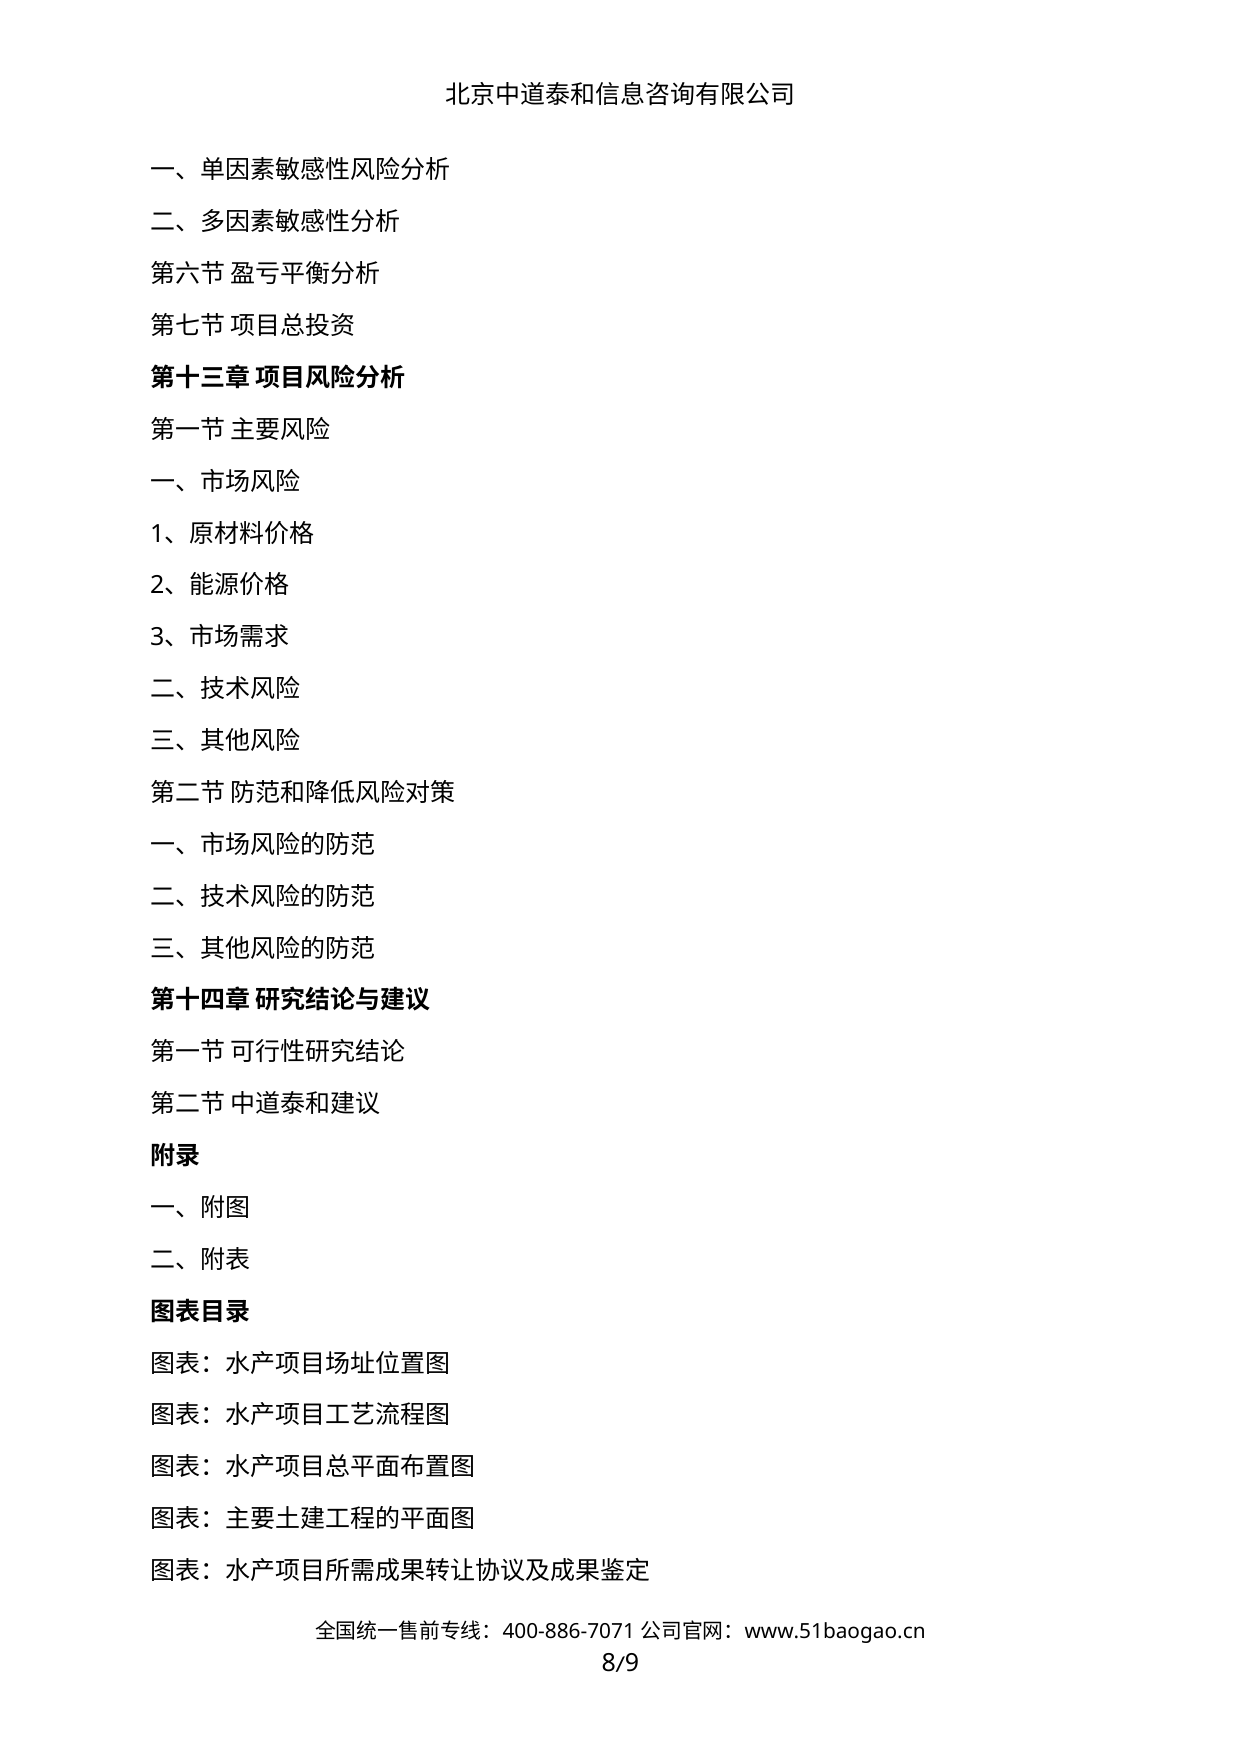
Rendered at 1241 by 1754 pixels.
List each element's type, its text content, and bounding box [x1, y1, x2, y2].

text 二、附表 [150, 1239, 1090, 1276]
text 一、附图 [150, 1187, 1090, 1224]
text 图表：水产项目工艺流程图 [150, 1395, 1090, 1431]
text 图表：水产项目总平面布置图 [150, 1447, 1090, 1483]
text 二、技术风险的防范 [150, 876, 1090, 912]
text 第一节 主要风险 [150, 409, 1090, 446]
text 一、市场风险 [150, 461, 1090, 497]
text 一、单因素敏感性风险分析 [150, 150, 1090, 186]
text 三、其他风险 [150, 721, 1090, 757]
text 第十四章 研究结论与建议 [150, 980, 1090, 1016]
text 3、市场需求 [150, 617, 1090, 653]
text 图表：主要土建工程的平面图 [150, 1499, 1090, 1535]
text 第六节 盈亏平衡分析 [150, 254, 1090, 290]
text 一、市场风险的防范 [150, 824, 1090, 861]
text 第十三章 项目风险分析 [150, 357, 1090, 394]
text 第七节 项目总投资 [150, 306, 1090, 342]
text 二、多因素敏感性分析 [150, 202, 1090, 238]
text 1、原材料价格 [150, 513, 1090, 549]
text 三、其他风险的防范 [150, 928, 1090, 964]
text 图表目录 [150, 1291, 1090, 1327]
text 2、能源价格 [150, 565, 1090, 601]
text 第一节 可行性研究结论 [150, 1032, 1090, 1068]
text 图表：水产项目所需成果转让协议及成果鉴定 [150, 1551, 1090, 1587]
text 第二节 防范和降低风险对策 [150, 772, 1090, 809]
text 第二节 中道泰和建议 [150, 1084, 1090, 1120]
text 附录 [150, 1136, 1090, 1172]
text 二、技术风险 [150, 669, 1090, 705]
text 图表：水产项目场址位置图 [150, 1343, 1090, 1379]
